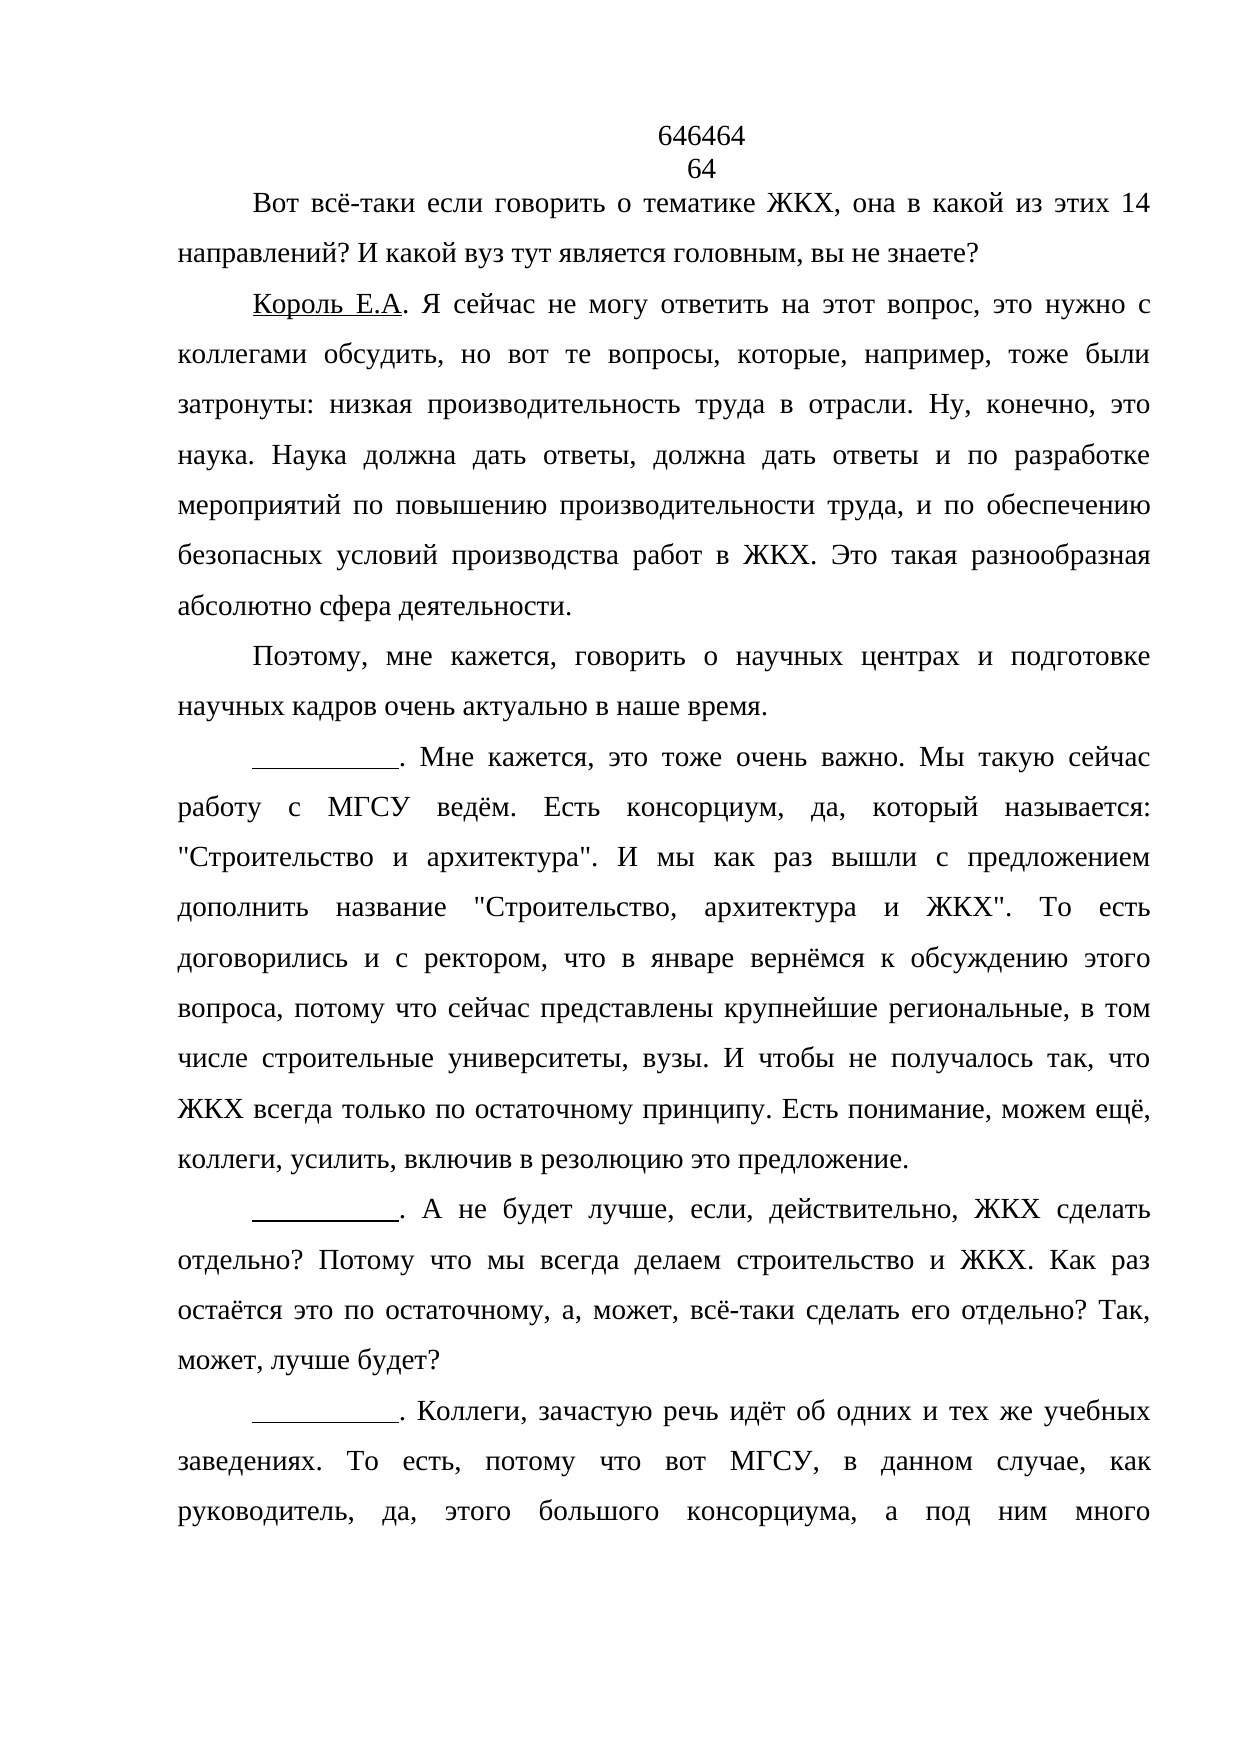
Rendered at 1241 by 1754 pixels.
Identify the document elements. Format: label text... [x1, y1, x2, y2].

text Вот всё-таки если говорить о тематике ЖКХ, она в какой из этих 14 направлений? И какой вуз тут является головным, вы не знаете? [177, 185, 1152, 269]
text . Мне кажется, это тоже очень важно. Мы такую сейчас работу с МГСУ ведём. Есть консорциум, да, который называется: "Строительство и архитектура". И мы как раз вышли с предложением дополнить название "Строительство, архитектура и ЖКХ". То есть договорились и с ректором, что в январе вернёмся к обсуждению этого вопроса, потому что сейчас представлены крупнейшие региональные, в том числе строительные университеты, вузы. И чтобы не получалось так, что ЖКХ всегда только по остаточному принципу. Есть понимание, можем ещё, коллеги, усилить, включив в резолюцию это предложение. [177, 739, 1152, 1175]
text Поэтому, мне кажется, говорить о научных центрах и подготовке научных кадров очень актуально в наше время. [177, 638, 1152, 722]
text Король Е.А. Я сейчас не могу ответить на этот вопрос, это нужно с коллегами обсудить, но вот те вопросы, которые, например, тоже были затронуты: низкая производительность труда в отрасли. Ну, конечно, это наука. Наука должна дать ответы, должна дать ответы и по разработке мероприятий по повышению производительности труда, и по обеспечению безопасных условий производства работ в ЖКХ. Это такая разнообразная абсолютно сфера деятельности. [177, 286, 1152, 621]
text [177, 1393, 1152, 1527]
text . А не будет лучше, если, действительно, ЖКХ сделать отдельно? Потому что мы всегда делаем строительство и ЖКХ. Как раз остаётся это по остаточному, а, может, всё-таки сделать его отдельно? Так, может, лучше будет? [177, 1191, 1152, 1376]
